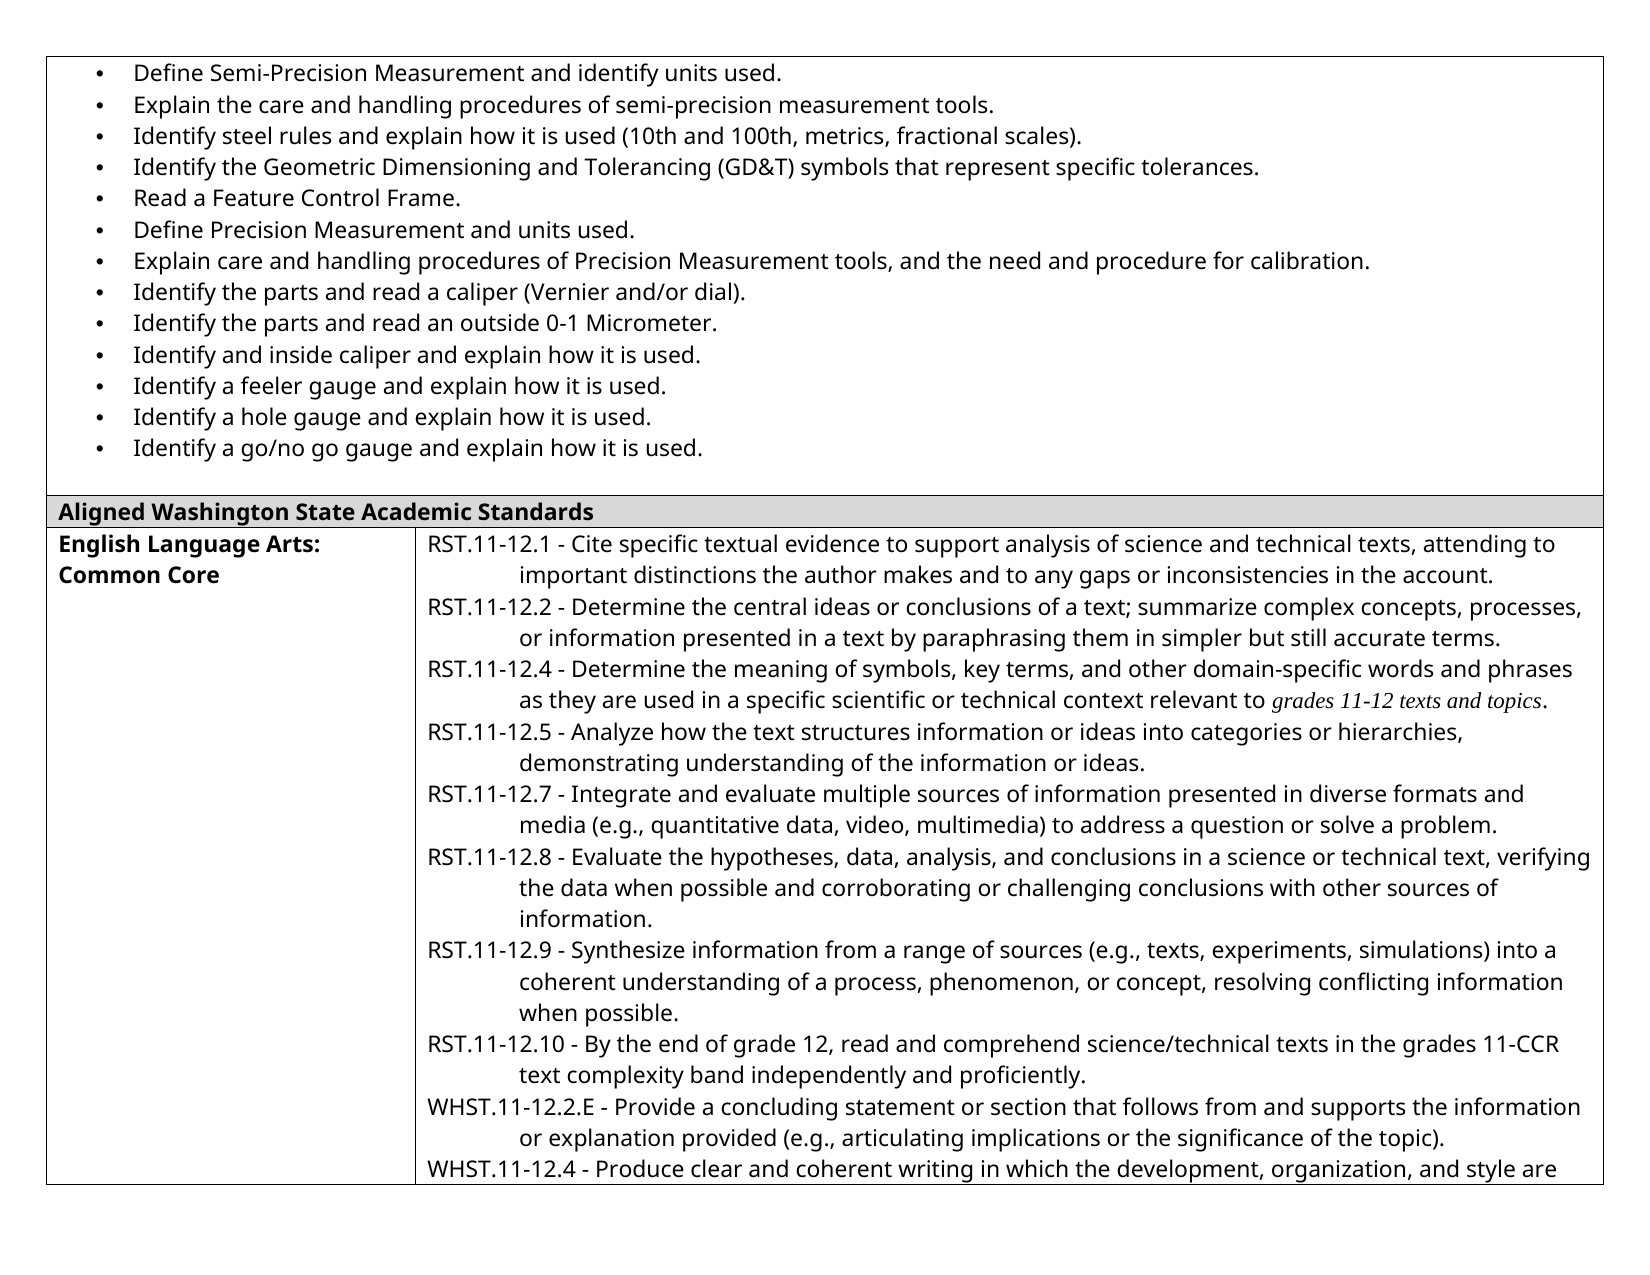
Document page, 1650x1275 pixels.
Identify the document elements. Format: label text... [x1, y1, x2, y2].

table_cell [47, 528, 415, 1184]
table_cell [47, 57, 1603, 495]
table_cell Aligned Washington State Academic Standards [47, 496, 1603, 527]
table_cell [416, 528, 1603, 1184]
